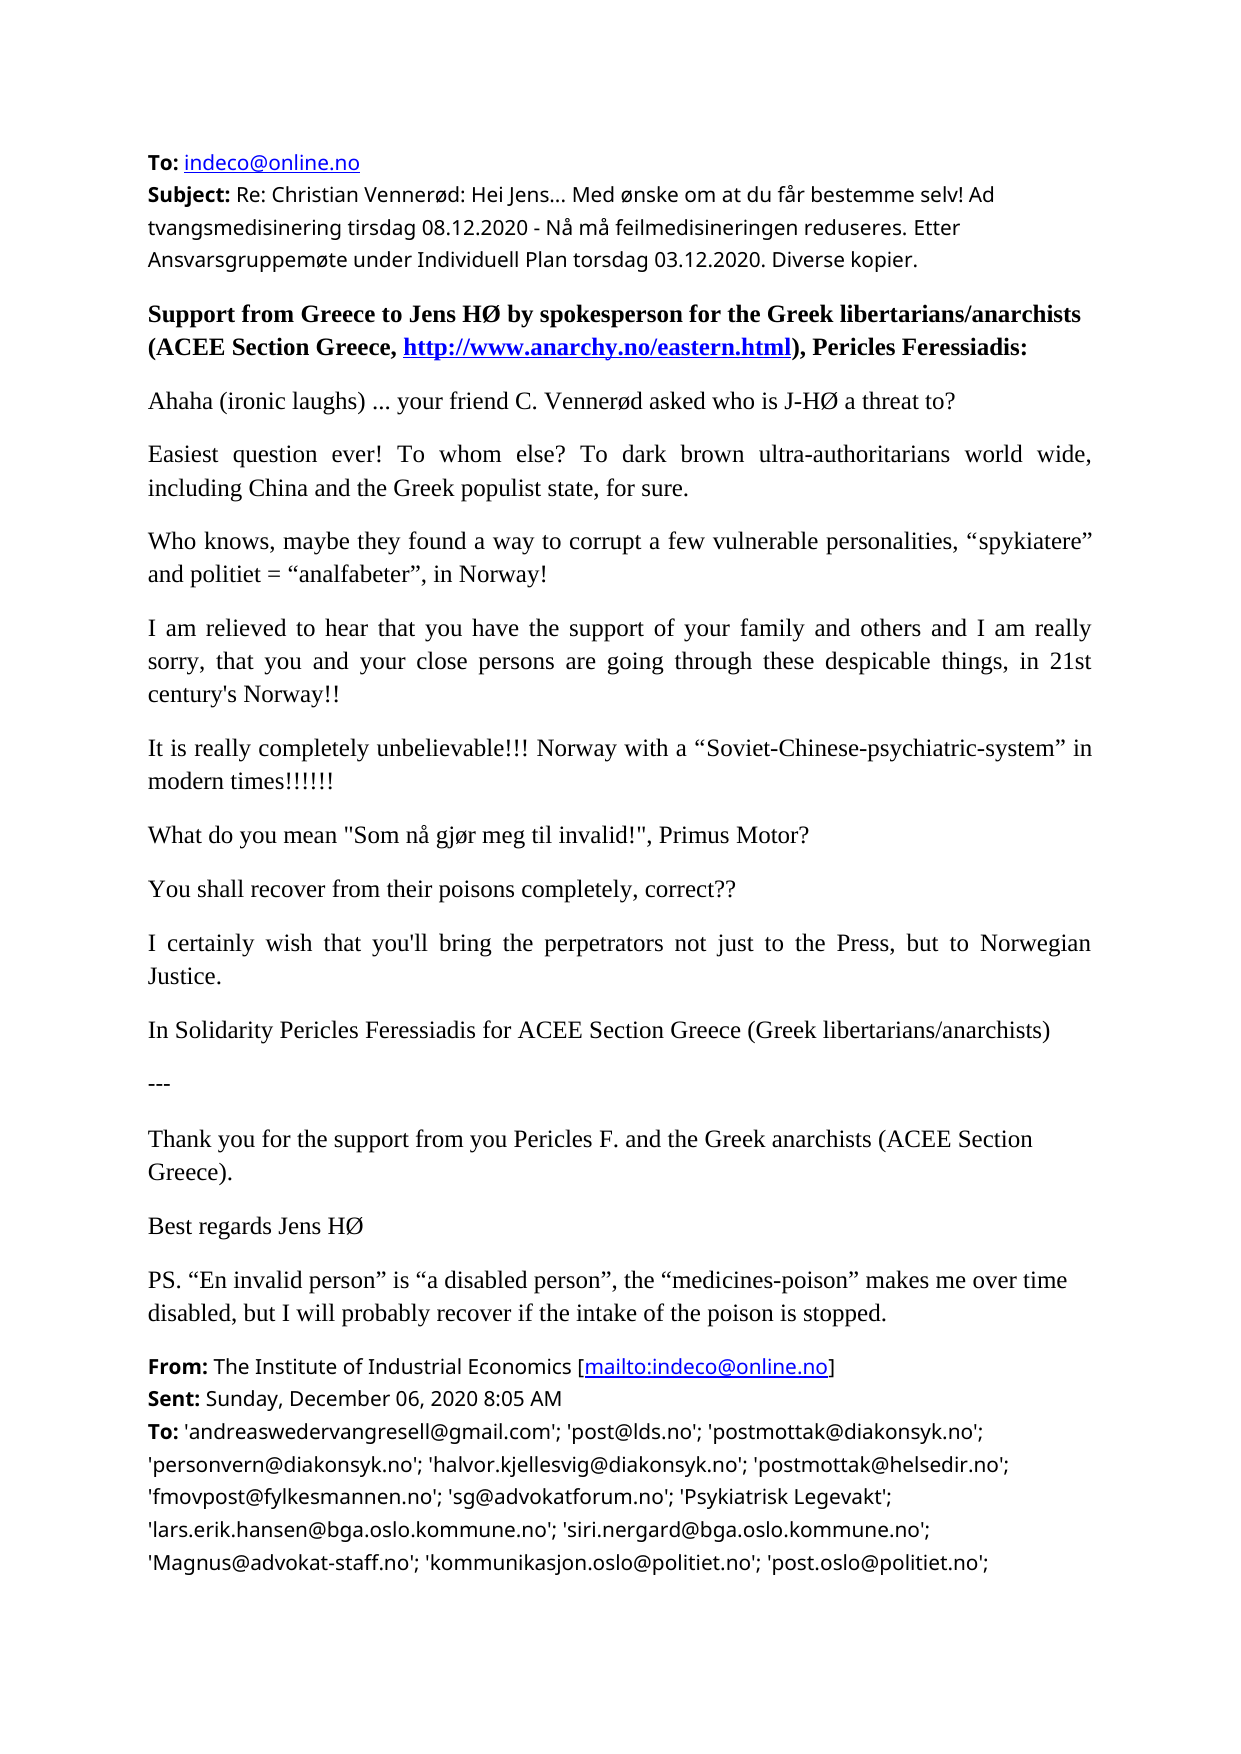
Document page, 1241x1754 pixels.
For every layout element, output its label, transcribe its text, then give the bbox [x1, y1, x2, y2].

text Thank you for the support from you Pericles F. and the Greek anarchists (ACEE Section Greece). [148, 1124, 1093, 1186]
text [148, 1352, 1093, 1576]
text I certainly wish that you'll bring the perpetrators not just to the Press, but to Norwegian Justice. [148, 928, 1093, 989]
text Who knows, maybe they found a way to corrupt a few vulnerable personalities, “spykiatere” and politiet = “analfabeter”, in Norway! [148, 526, 1093, 588]
text PS. “En invalid person” is “a disabled person”, the “medicines-poison” makes me over time disabled, but I will probably recover if the intake of the poison is stopped. [148, 1265, 1093, 1327]
text In Solidarity Pericles Feressiadis for ACEE Section Greece (Greek libertarians/anarchists) [148, 1015, 1093, 1043]
text Ahaha (ironic laughs) ... your friend C. Vennerød asked who is J-HØ a threat to? [148, 386, 1093, 414]
text Easiest question ever! To whom else? To dark brown ultra-authoritarians world wide, including China and the Greek populist state, for sure. [148, 439, 1093, 501]
text It is really completely unbelievable!!! Norway with a “Soviet-Chinese-psychiatric-system” in modern times!!!!!! [148, 733, 1093, 795]
text Best regards Jens HØ [148, 1211, 1093, 1240]
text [148, 148, 1093, 274]
text Support from Greece to Jens HØ by spokesperson for the Greek libertarians/anarchists (ACEE Section Greece, http://www.anarchy.no/eastern.html), Pericles Feressiadis: [148, 299, 1093, 361]
text I am relieved to hear that you have the support of your family and others and I am really sorry, that you and your close persons are going through these despicable things, in 21st century's Norway!! [148, 613, 1093, 708]
text What do you mean "Som nå gjør meg til invalid!", Primus Motor? [148, 820, 1093, 849]
text You shall recover from their poisons completely, correct?? [148, 874, 1093, 903]
text --- [148, 1068, 1093, 1099]
